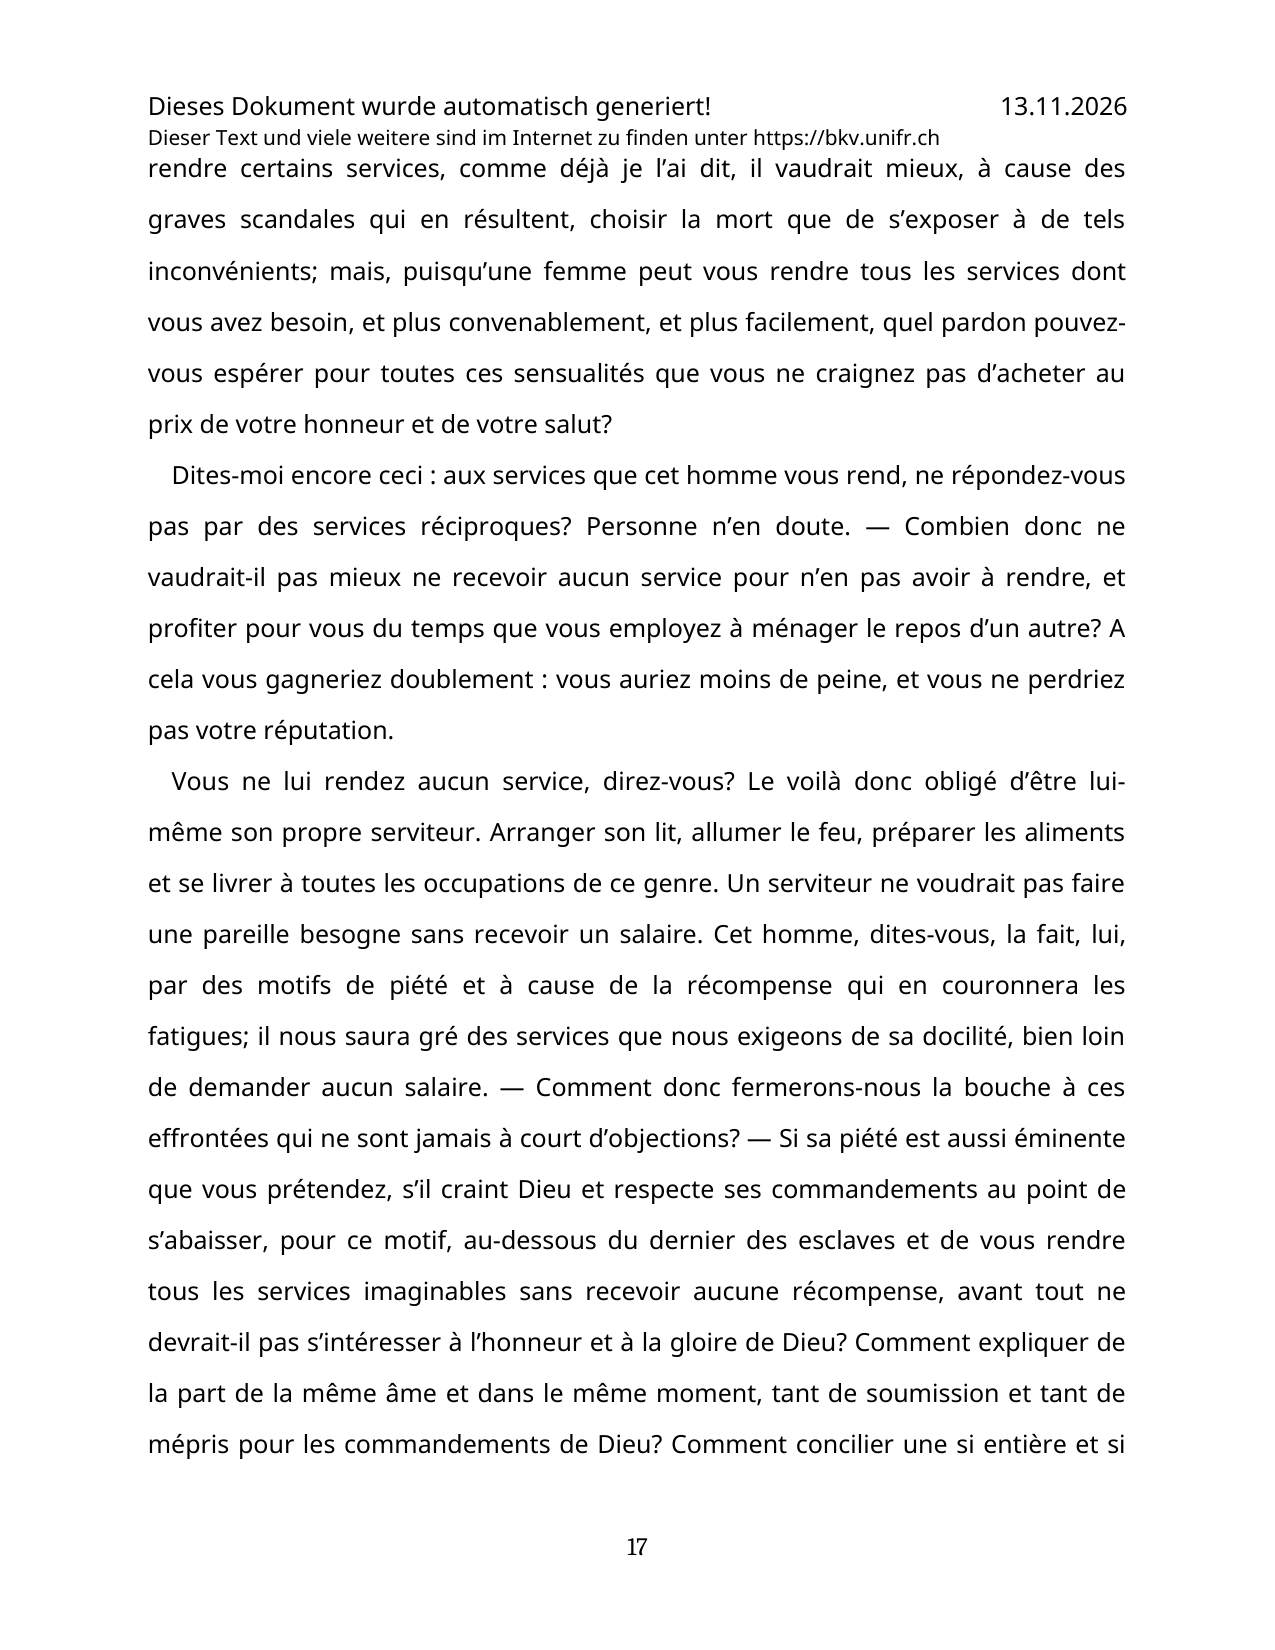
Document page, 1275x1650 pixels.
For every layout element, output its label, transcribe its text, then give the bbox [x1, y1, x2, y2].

text Dites-moi encore ceci : aux services que cet homme vous rend, ne répondez-vous pas par des services réciproques? Personne n’en doute. — Combien donc ne vaudrait-il pas mieux ne recevoir aucun service pour n’en pas avoir à rendre, et profiter pour vous du temps que vous employez à ménager le repos d’un autre? A cela vous gagneriez doublement : vous auriez moins de peine, et vous ne perdriez pas votre réputation. [148, 457, 1127, 747]
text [148, 151, 1127, 440]
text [148, 763, 1127, 1461]
